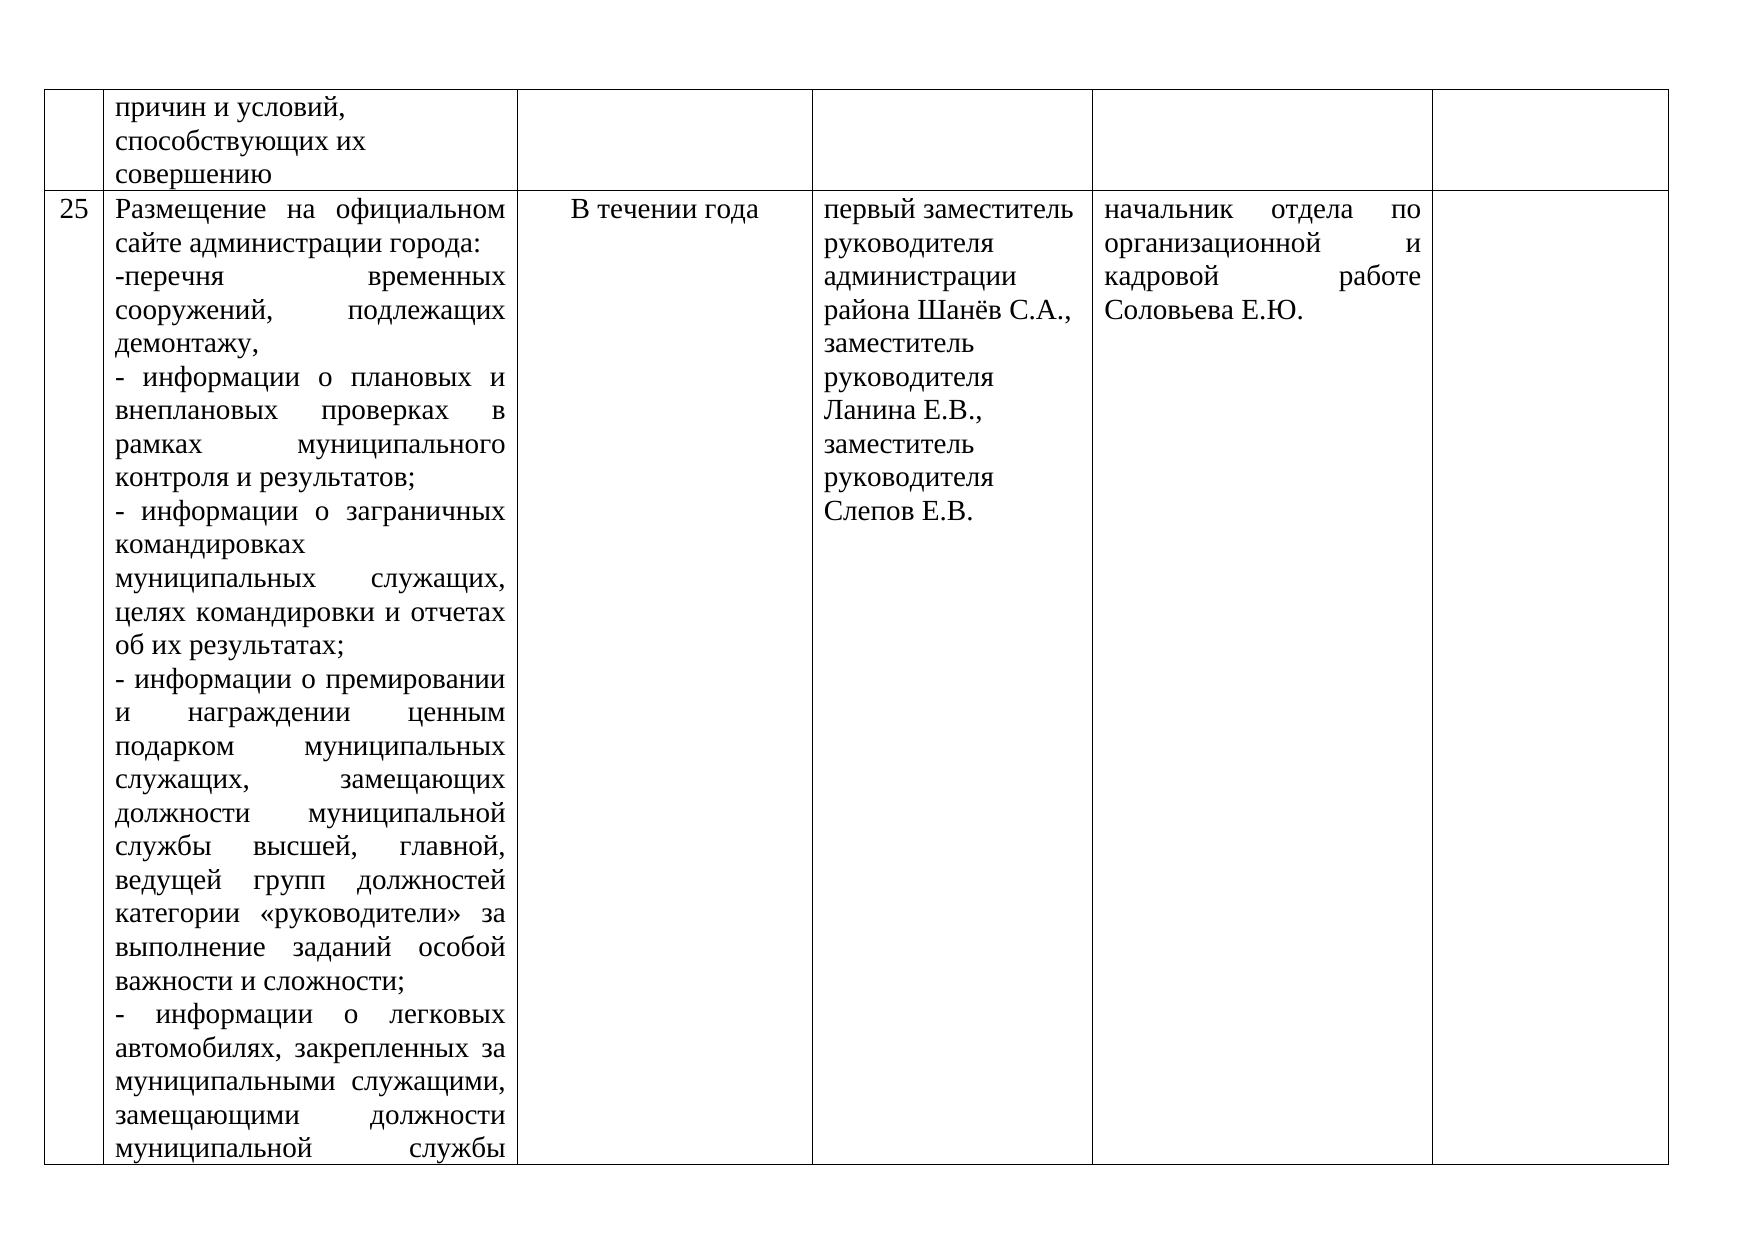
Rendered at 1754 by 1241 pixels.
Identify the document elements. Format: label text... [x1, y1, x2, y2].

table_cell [104, 191, 517, 1164]
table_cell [813, 90, 1092, 190]
table_cell 25 [45, 191, 103, 1164]
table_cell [813, 191, 1092, 1164]
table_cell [104, 90, 517, 190]
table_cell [1433, 90, 1668, 190]
table_cell В течении года [518, 191, 812, 1164]
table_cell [518, 90, 812, 190]
table_cell [1433, 191, 1668, 1164]
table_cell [1093, 191, 1432, 1164]
table_cell 24 [45, 90, 103, 190]
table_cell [1093, 90, 1432, 190]
